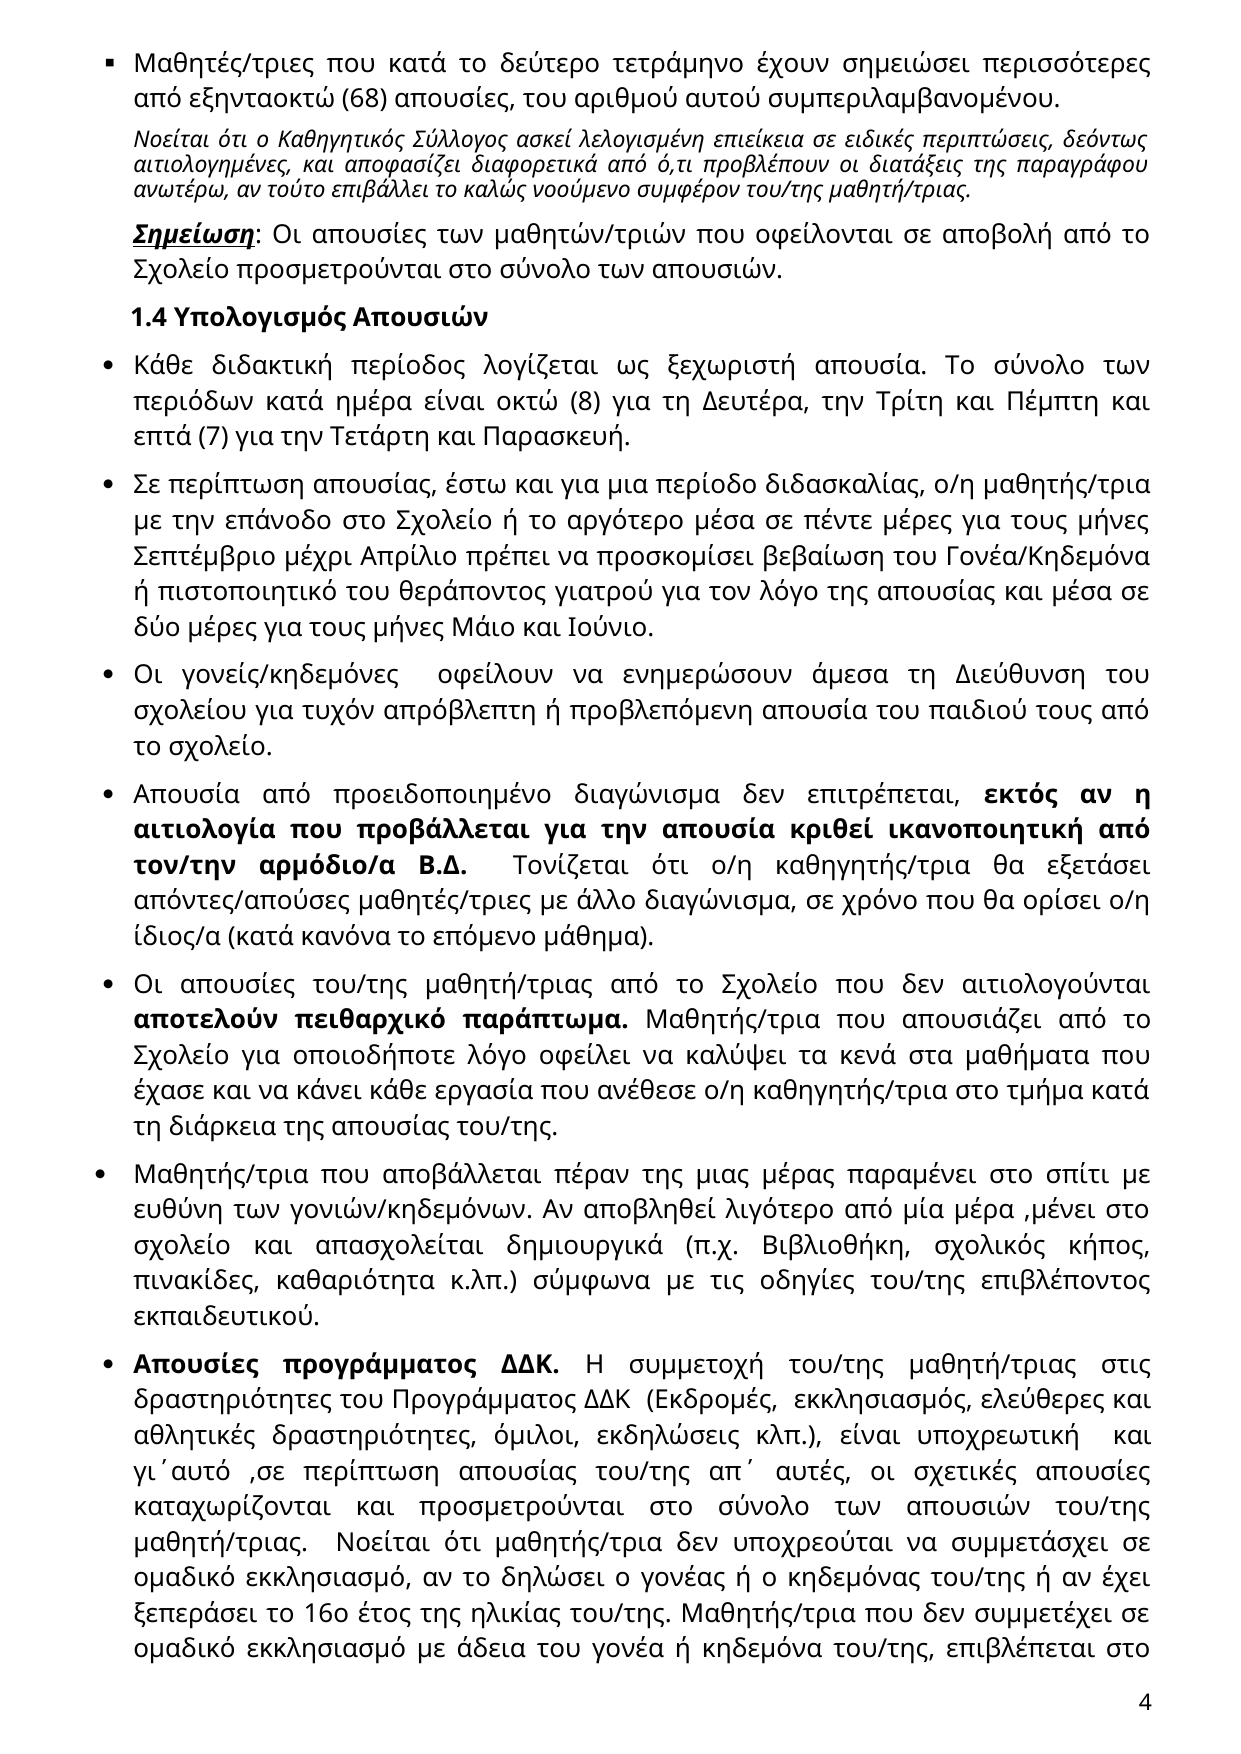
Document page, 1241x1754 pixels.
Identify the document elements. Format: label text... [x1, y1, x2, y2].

list Οι απουσίες του/της μαθητή/τριας από το Σχολείο που δεν αιτιολογούνται αποτελούν πειθαρχικό παράπτωμα. Μαθητής/τρια που απουσιάζει από το Σχολείο για οποιοδήποτε λόγο οφείλει να καλύψει τα κενά στα μαθήματα που έχασε και να κάνει κάθε εργασία που ανέθεσε ο/η καθηγητής/τρια στο τμήμα κατά τη διάρκεια της απουσίας του/της. [103, 965, 1152, 1143]
list Μαθητές/τριες που κατά το δεύτερο τετράμηνο έχουν σημειώσει περισσότερες από εξηνταοκτώ (68) απουσίες, του αριθμού αυτού συμπεριλαμβανομένου. [103, 44, 1152, 115]
list Σημείωση: Οι απουσίες των μαθητών/τριών που οφείλονται σε αποβολή από το Σχολείο προσμετρούνται στο σύνολο των απουσιών. [133, 215, 1152, 286]
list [103, 1346, 1152, 1665]
list Oι γονείς/κηδεμόνες οφείλουν να ενημερώσουν άμεσα τη Διεύθυνση του σχολείου για τυχόν απρόβλεπτη ή προβλεπόμενη απουσία του παιδιού τους από το σχολείο. [103, 656, 1152, 763]
list Κάθε διδακτική περίοδος λογίζεται ως ξεχωριστή απουσία. Το σύνολο των περιόδων κατά ημέρα είναι οκτώ (8) για τη Δευτέρα, την Τρίτη και Πέμπτη και επτά (7) για την Τετάρτη και Παρασκευή. [103, 347, 1152, 453]
text Νοείται ότι ο Καθηγητικός Σύλλογος ασκεί λελογισμένη επιείκεια σε ειδικές περιπτώσεις, δεόντως αιτιολογημένες, και αποφασίζει διαφορετικά από ό,τι προβλέπουν οι διατάξεις της παραγράφου ανωτέρω, αν τούτο επιβάλλει το καλώς νοούμενο συμφέρον του/της μαθητή/τριας. [133, 128, 1152, 203]
text 1.4 Υπολογισμός Απουσιών [96, 299, 1152, 334]
list Απουσία από προειδοποιημένο διαγώνισμα δεν επιτρέπεται, εκτός αν η αιτιολογία που προβάλλεται για την απουσία κριθεί ικανοποιητική από τον/την αρμόδιο/α Β.Δ. Τονίζεται ότι ο/η καθηγητής/τρια θα εξετάσει απόντες/απούσες μαθητές/τριες με άλλο διαγώνισμα, σε χρόνο που θα ορίσει ο/η ίδιος/α (κατά κανόνα το επόμενο μάθημα). [103, 775, 1152, 953]
list Μαθητής/τρια που αποβάλλεται πέραν της μιας μέρας παραμένει στο σπίτι με ευθύνη των γονιών/κηδεμόνων. Αν αποβληθεί λιγότερο από μία μέρα ,μένει στο σχολείο και απασχολείται δημιουργικά (π.χ. Βιβλιοθήκη, σχολικός κήπος, πινακίδες, καθαριότητα κ.λπ.) σύμφωνα με τις οδηγίες του/της επιβλέποντος εκπαιδευτικού. [96, 1155, 1152, 1333]
list Σε περίπτωση απουσίας, έστω και για μια περίοδο διδασκαλίας, ο/η μαθητής/τρια με την επάνοδο στο Σχολείο ή το αργότερο μέσα σε πέντε μέρες για τους μήνες Σεπτέμβριο μέχρι Απρίλιο πρέπει να προσκομίσει βεβαίωση του Γονέα/Κηδεμόνα ή πιστοποιητικό του θεράποντος γιατρού για τον λόγο της απουσίας και μέσα σε δύο μέρες για τους μήνες Μάιο και Ιούνιο. [103, 466, 1152, 644]
